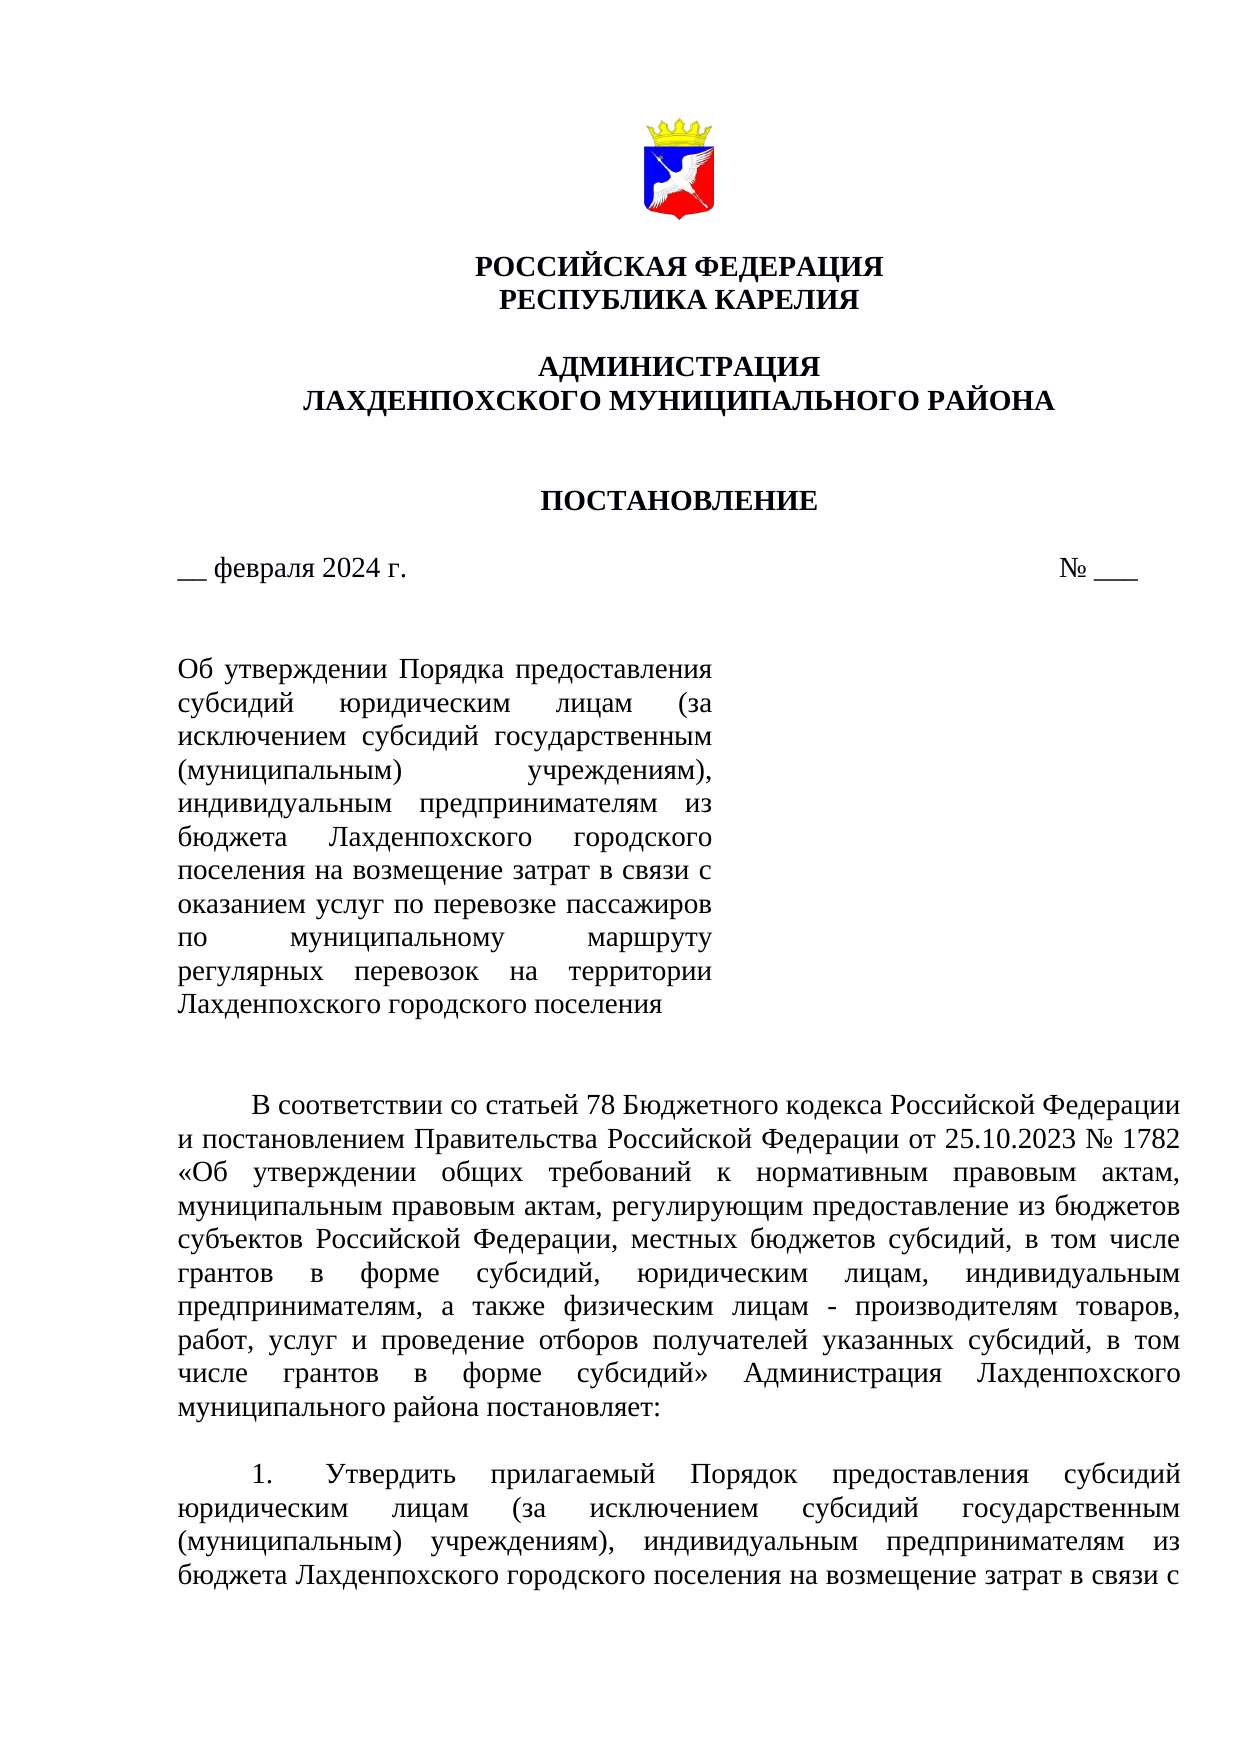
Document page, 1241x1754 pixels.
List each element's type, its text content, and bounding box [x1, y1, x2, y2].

text АДМИНИСТРАЦИЯ [177, 349, 1181, 383]
table_header Об утверждении Порядка предоставления субсидий юридическим лицам (за исключением субсидий государственным (муниципальным) учреждениям), индивидуальным предпринимателям из бюджета Лахденпохского городского поселения на возмещение затрат в связи с оказанием услуг по перевозке пассажиров по муниципальному маршруту регулярных перевозок на территории Лахденпохского городского поселения [166, 651, 724, 1087]
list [177, 1456, 1181, 1590]
text РОССИЙСКАЯ ФЕДЕРАЦИЯ [177, 249, 1181, 282]
text ЛАХДЕНПОХСКОГО МУНИЦИПАЛЬНОГО РАЙОНА [177, 383, 1181, 416]
text __ февраля 2024 г. № ___ [177, 551, 1181, 584]
text В соответствии со статьей 78 Бюджетного кодекса Российской Федерации и постановлением Правительства Российской Федерации от 25.10.2023 № 1782 «Об утверждении общих требований к нормативным правовым актам, муниципальным правовым актам, регулирующим предоставление из бюджетов субъектов Российской Федерации, местных бюджетов субсидий, в том числе грантов в форме субсидий, юридическим лицам, индивидуальным предпринимателям, а также физическим лицам - производителям товаров, работ, услуг и проведение отборов получателей указанных субсидий, в том числе грантов в форме субсидий» Администрация Лахденпохского муниципального района постановляет: [177, 1087, 1181, 1423]
text ПОСТАНОВЛЕНИЕ [177, 483, 1181, 517]
text РЕСПУБЛИКА КАРЕЛИЯ [177, 282, 1181, 316]
